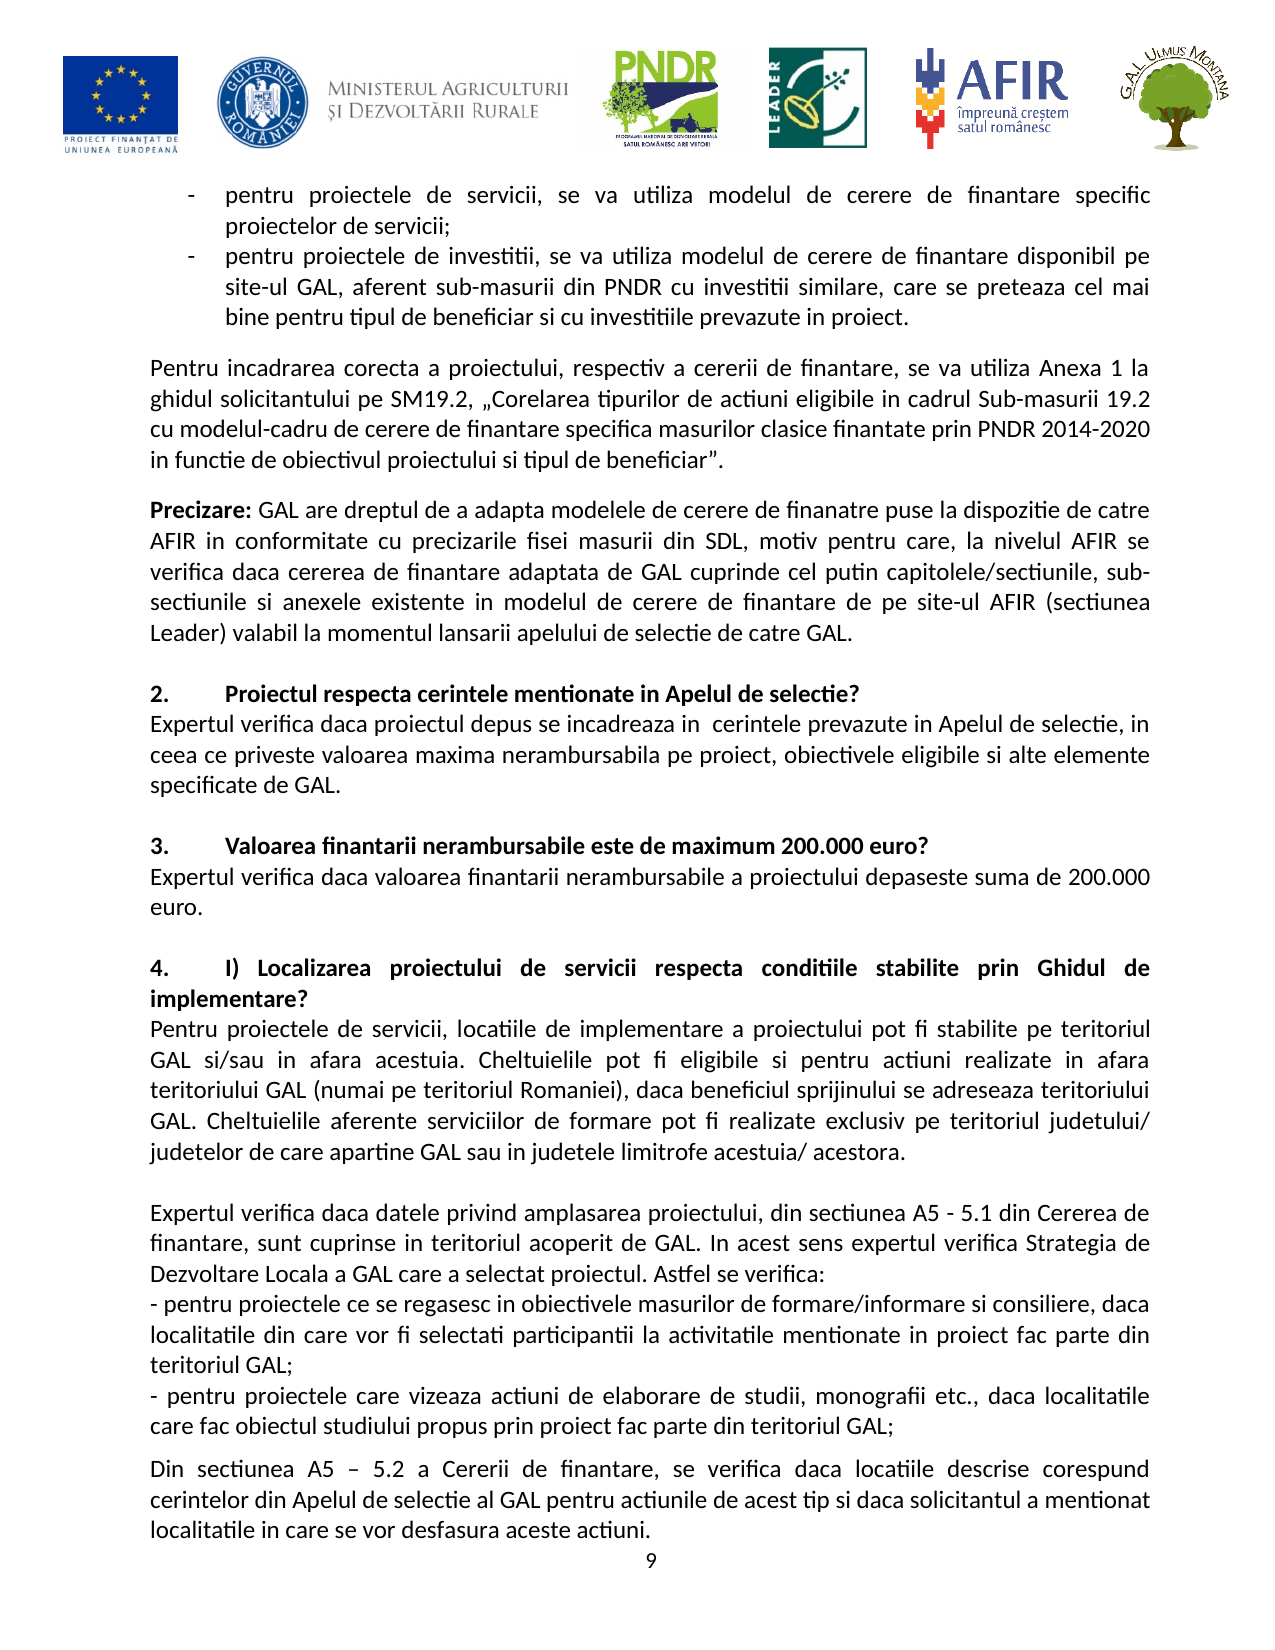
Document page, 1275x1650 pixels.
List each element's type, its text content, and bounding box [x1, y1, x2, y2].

text Expertul verifica daca datele privind amplasarea proiectului, din sectiunea A5 - 5.1 din Cererea de finantare, sunt cuprinse in teritoriul acoperit de GAL. In acest sens expertul verifica Strategia de Dezvoltare Locala a GAL care a selectat proiectul. Astfel se verifica: [150, 1197, 1152, 1288]
picture [916, 48, 1068, 149]
list I) Localizarea proiectului de servicii respecta conditiile stabilite prin Ghidul de implementare? [150, 952, 1152, 1013]
text Din sectiunea A5 – 5.2 a Cererii de finantare, se verifica daca locatiile descrise corespund cerintelor din Apelul de selectie al GAL pentru actiunile de acest tip si daca solicitantul a mentionat localitatile in care se vor desfasura aceste actiuni. [150, 1453, 1152, 1545]
text Expertul verifica daca valoarea finantarii nerambursabile a proiectului depaseste suma de 200.000 euro. [150, 861, 1152, 922]
list Valoarea finantarii nerambursabile este de maximum 200.000 euro? [150, 830, 1152, 861]
text Pentru incadrarea corecta a proiectului, respectiv a cererii de finantare, se va utiliza Anexa 1 la ghidul solicitantului pe SM19.2, „Corelarea tipurilor de actiuni eligibile in cadrul Sub-masurii 19.2 cu modelul-cadru de cerere de finantare specifica masurilor clasice finantate prin PNDR 2014-2020 in functie de obiectivul proiectului si tipul de beneficiar”. [150, 352, 1152, 474]
text - pentru proiectele ce se regasesc in obiectivele masurilor de formare/informare si consiliere, daca localitatile din care vor fi selectati participantii la activitatile mentionate in proiect fac parte din teritoriul GAL; [150, 1288, 1152, 1380]
list Precizare: GAL are dreptul de a adapta modelele de cerere de finanatre puse la dispozitie de catre AFIR in conformitate cu precizarile fisei masurii din SDL, motiv pentru care, la nivelul AFIR se verifica daca cererea de finantare adaptata de GAL cuprinde cel putin capitolele/sectiunile, sub-sectiunile si anexele existente in modelul de cerere de finantare de pe site-ul AFIR (sectiunea Leader) valabil la momentul lansarii apelului de selectie de catre GAL. [150, 495, 1152, 647]
picture [1105, 41, 1246, 156]
picture [63, 56, 178, 157]
list pentru proiectele de investitii, se va utiliza modelul de cerere de finantare disponibil pe site-ul GAL, aferent sub-masurii din PNDR cu investitii similare, care se preteaza cel mai bine pentru tipul de beneficiar si cu investitiile prevazute in proiect. [187, 240, 1152, 332]
picture [769, 47, 867, 148]
list pentru proiectele de servicii, se va utiliza modelul de cerere de finantare specific proiectelor de servicii; [187, 179, 1152, 240]
text Expertul verifica daca proiectul depus se incadreaza in cerintele prevazute in Apelul de selectie, in ceea ce priveste valoarea maxima nerambursabila pe proiect, obiectivele eligibile si alte elemente specificate de GAL. [150, 708, 1152, 800]
picture [216, 54, 572, 149]
picture [576, 47, 751, 150]
text Pentru proiectele de servicii, locatiile de implementare a proiectului pot fi stabilite pe teritoriul GAL si/sau in afara acestuia. Cheltuielile pot fi eligibile si pentru actiuni realizate in afara teritoriului GAL (numai pe teritoriul Romaniei), daca beneficiul sprijinului se adreseaza teritoriului GAL. Cheltuielile aferente serviciilor de formare pot fi realizate exclusiv pe teritoriul judetului/ judetelor de care apartine GAL sau in judetele limitrofe acestuia/ acestora. [150, 1013, 1152, 1166]
text - pentru proiectele care vizeaza actiuni de elaborare de studii, monografii etc., daca localitatile care fac obiectul studiului propus prin proiect fac parte din teritoriul GAL; [150, 1380, 1152, 1441]
list Proiectul respecta cerintele mentionate in Apelul de selectie? [150, 678, 1152, 708]
